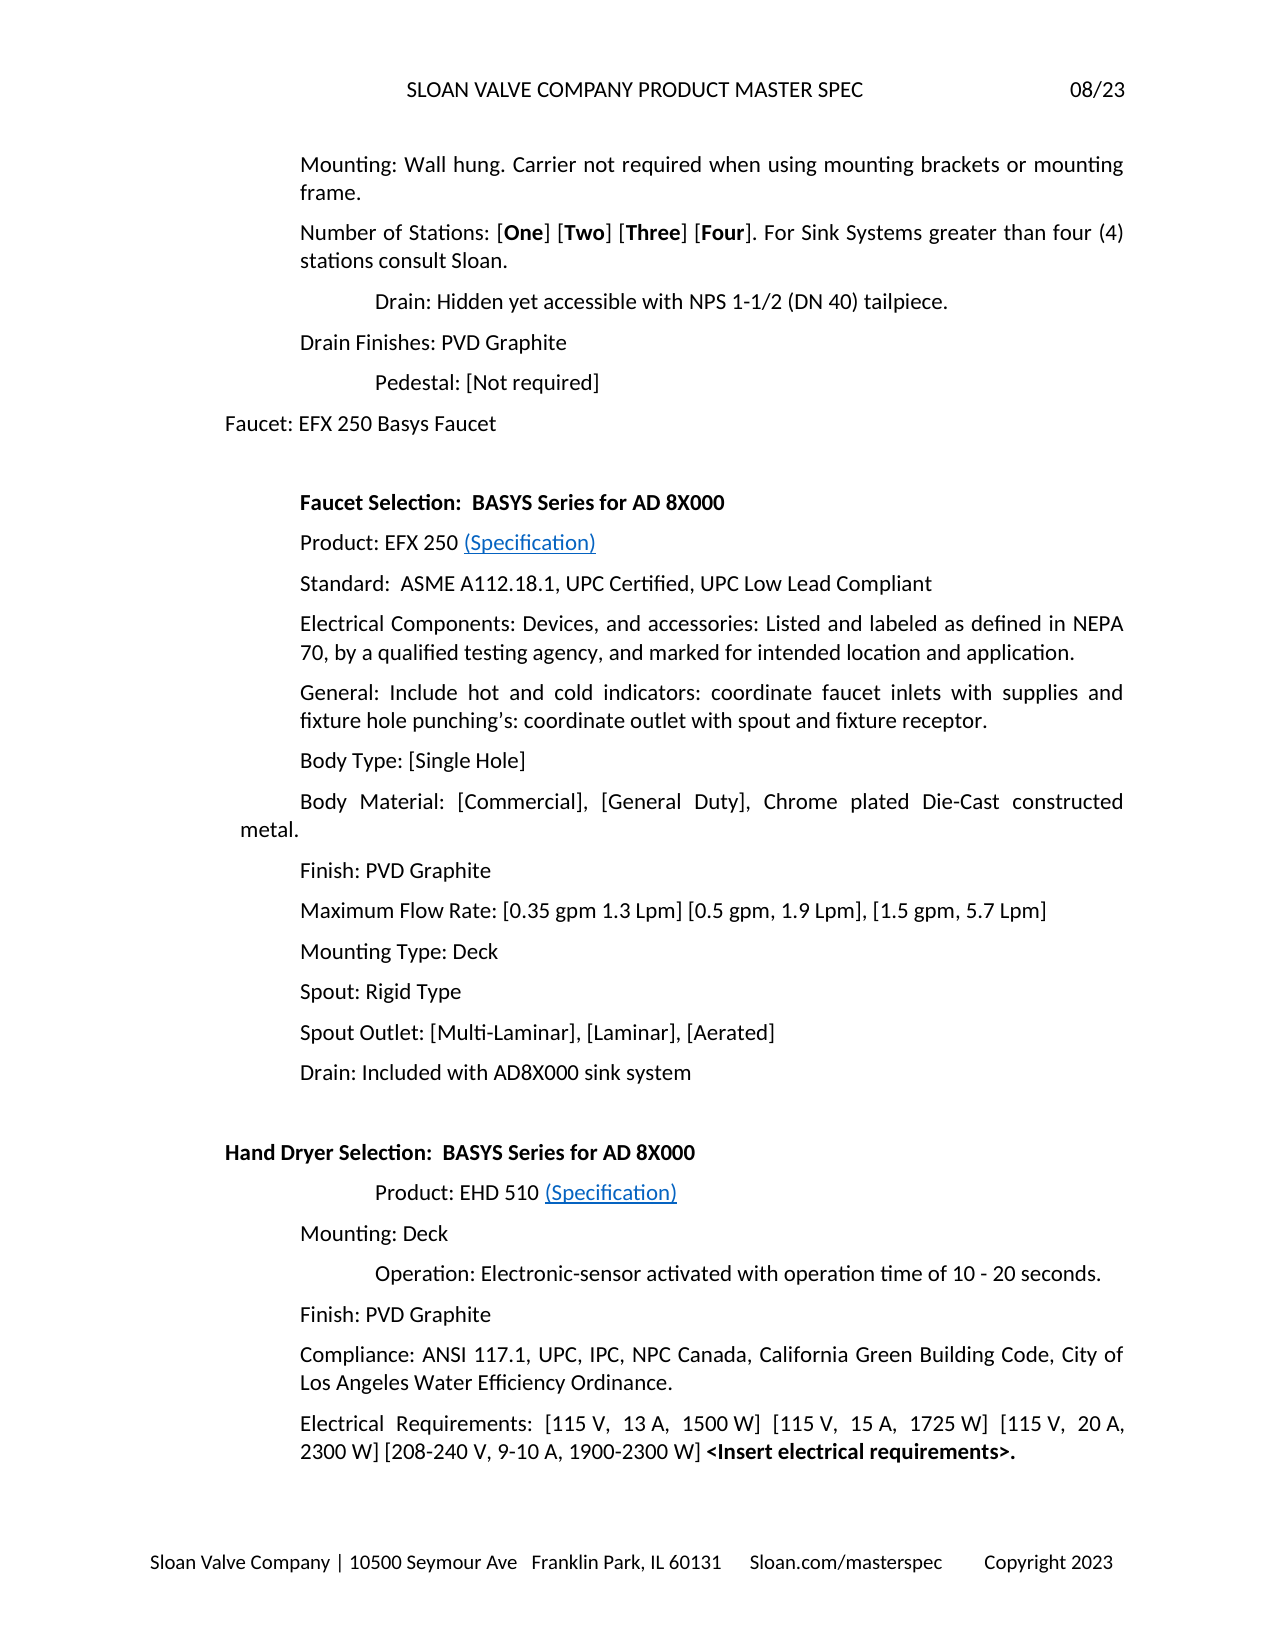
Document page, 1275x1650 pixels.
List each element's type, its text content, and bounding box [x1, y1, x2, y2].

list Spout: Rigid Type [180, 977, 1125, 1005]
list Faucet Selection: BASYS Series for AD 8X000 [225, 488, 1125, 516]
list Spout Outlet: [Multi-Laminar], [Laminar], [Aerated] [180, 1018, 1125, 1046]
list Product: EFX 250 (Specification) [180, 528, 1125, 557]
list Drain: Hidden yet accessible with NPS 1-1/2 (DN 40) tailpiece. [225, 287, 1125, 315]
list Electrical Requirements: [115 V, 13 A, 1500 W] [115 V, 15 A, 1725 W] [115 V, 20 A, 2300 W] [208-240 V, 9-10 A, 1900-2300 W] <Insert electrical requirements>. [300, 1409, 1125, 1465]
list Hand Dryer Selection: BASYS Series for AD 8X000 [225, 1138, 1125, 1166]
list Maximum Flow Rate: [0.35 gpm 1.3 Lpm] [0.5 gpm, 1.9 Lpm], [1.5 gpm, 5.7 Lpm] [180, 896, 1125, 924]
list Standard: ASME A112.18.1, UPC Certified, UPC Low Lead Compliant [180, 569, 1125, 597]
list Pedestal: [Not required] [225, 368, 1125, 396]
list Number of Stations: [One] [Two] [Three] [Four]. For Sink Systems greater than four (4) stations consult Sloan. [300, 218, 1125, 274]
list Operation: Electronic-sensor activated with operation time of 10 - 20 seconds. [225, 1259, 1125, 1287]
list Finish: PVD Graphite [300, 1300, 1125, 1328]
list Faucet: EFX 250 Basys Faucet [225, 409, 1125, 437]
list Compliance: ANSI 117.1, UPC, IPC, NPC Canada, California Green Building Code, City of Los Angeles Water Efficiency Ordinance. [300, 1340, 1125, 1396]
list Body Material: [Commercial], [General Duty], Chrome plated Die-Cast constructed metal. [180, 787, 1125, 843]
list Mounting: Wall hung. Carrier not required when using mounting brackets or mounting frame. [300, 150, 1125, 206]
list Body Type: [Single Hole] [180, 747, 1125, 775]
list Mounting Type: Deck [180, 937, 1125, 965]
list Drain: Included with AD8X000 sink system [180, 1058, 1125, 1086]
list General: Include hot and cold indicators: coordinate faucet inlets with supplies and fixture hole punching’s: coordinate outlet with spout and fixture receptor. [240, 678, 1125, 734]
list Product: EHD 510 (Specification) [225, 1178, 1125, 1206]
list Mounting: Deck [300, 1219, 1125, 1247]
list Drain Finishes: PVD Graphite [300, 328, 1125, 356]
list Finish: PVD Graphite [240, 856, 1125, 884]
list Electrical Components: Devices, and accessories: Listed and labeled as defined in NEPA 70, by a qualified testing agency, and marked for intended location and application. [240, 609, 1125, 666]
